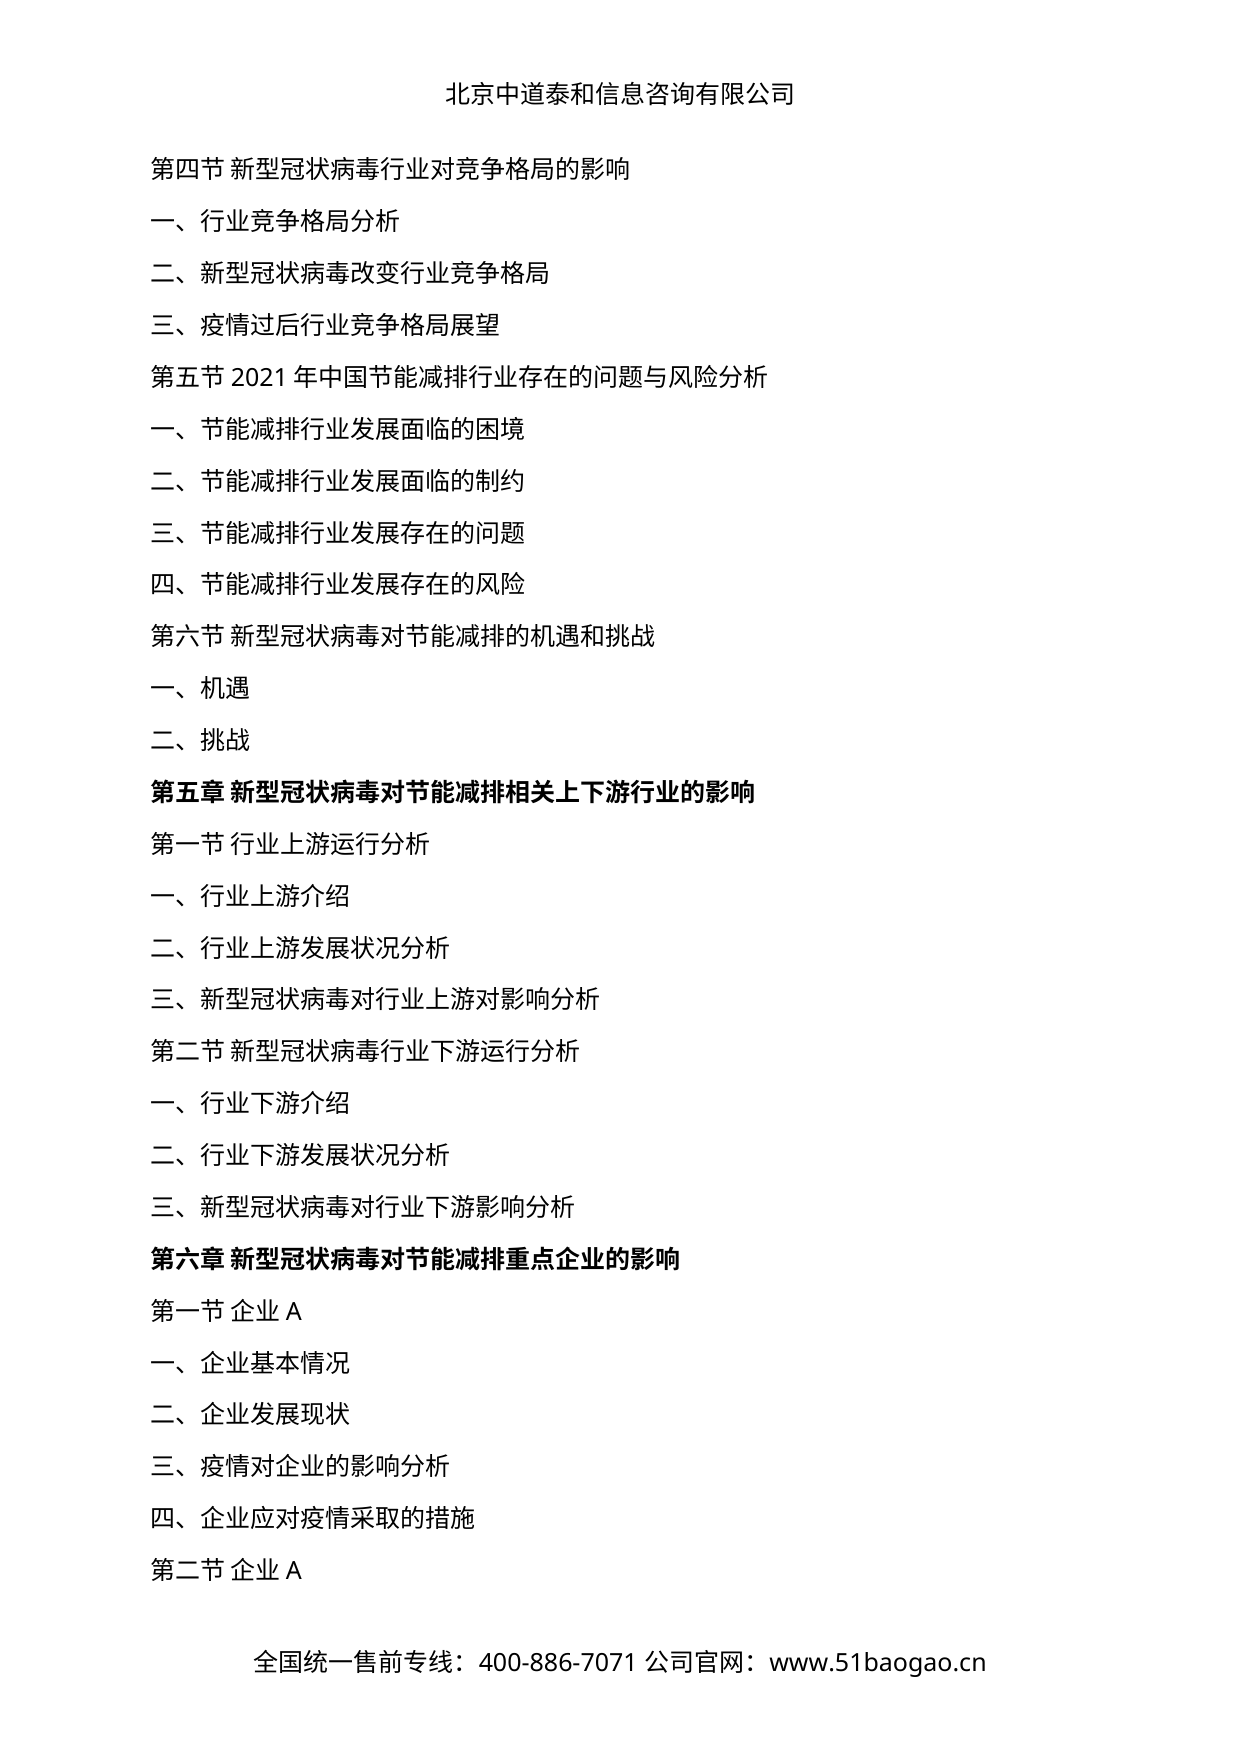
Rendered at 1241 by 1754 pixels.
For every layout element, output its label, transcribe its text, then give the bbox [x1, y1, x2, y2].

text 二、企业发展现状 [150, 1395, 1090, 1431]
text 一、企业基本情况 [150, 1343, 1090, 1379]
text 二、行业下游发展状况分析 [150, 1136, 1090, 1172]
text 三、新型冠状病毒对行业下游影响分析 [150, 1187, 1090, 1224]
text 二、挑战 [150, 721, 1090, 757]
text 第二节 企业A [150, 1551, 1090, 1587]
text 第一节 企业A [150, 1291, 1090, 1327]
text 第二节 新型冠状病毒行业下游运行分析 [150, 1032, 1090, 1068]
text 二、新型冠状病毒改变行业竞争格局 [150, 254, 1090, 290]
text 第六节 新型冠状病毒对节能减排的机遇和挑战 [150, 617, 1090, 653]
text 三、疫情对企业的影响分析 [150, 1447, 1090, 1483]
text 一、机遇 [150, 669, 1090, 705]
text 三、新型冠状病毒对行业上游对影响分析 [150, 980, 1090, 1016]
text 三、疫情过后行业竞争格局展望 [150, 306, 1090, 342]
text 二、节能减排行业发展面临的制约 [150, 461, 1090, 497]
text 一、行业竞争格局分析 [150, 202, 1090, 238]
text 四、企业应对疫情采取的措施 [150, 1499, 1090, 1535]
text 第五节 2021年中国节能减排行业存在的问题与风险分析 [150, 357, 1090, 394]
text 第四节 新型冠状病毒行业对竞争格局的影响 [150, 150, 1090, 186]
text 四、节能减排行业发展存在的风险 [150, 565, 1090, 601]
text 二、行业上游发展状况分析 [150, 928, 1090, 964]
text 第五章 新型冠状病毒对节能减排相关上下游行业的影响 [150, 772, 1090, 809]
text 一、行业上游介绍 [150, 876, 1090, 912]
text 第一节 行业上游运行分析 [150, 824, 1090, 861]
text 三、节能减排行业发展存在的问题 [150, 513, 1090, 549]
text 一、行业下游介绍 [150, 1084, 1090, 1120]
text 一、节能减排行业发展面临的困境 [150, 409, 1090, 446]
text 第六章 新型冠状病毒对节能减排重点企业的影响 [150, 1239, 1090, 1276]
